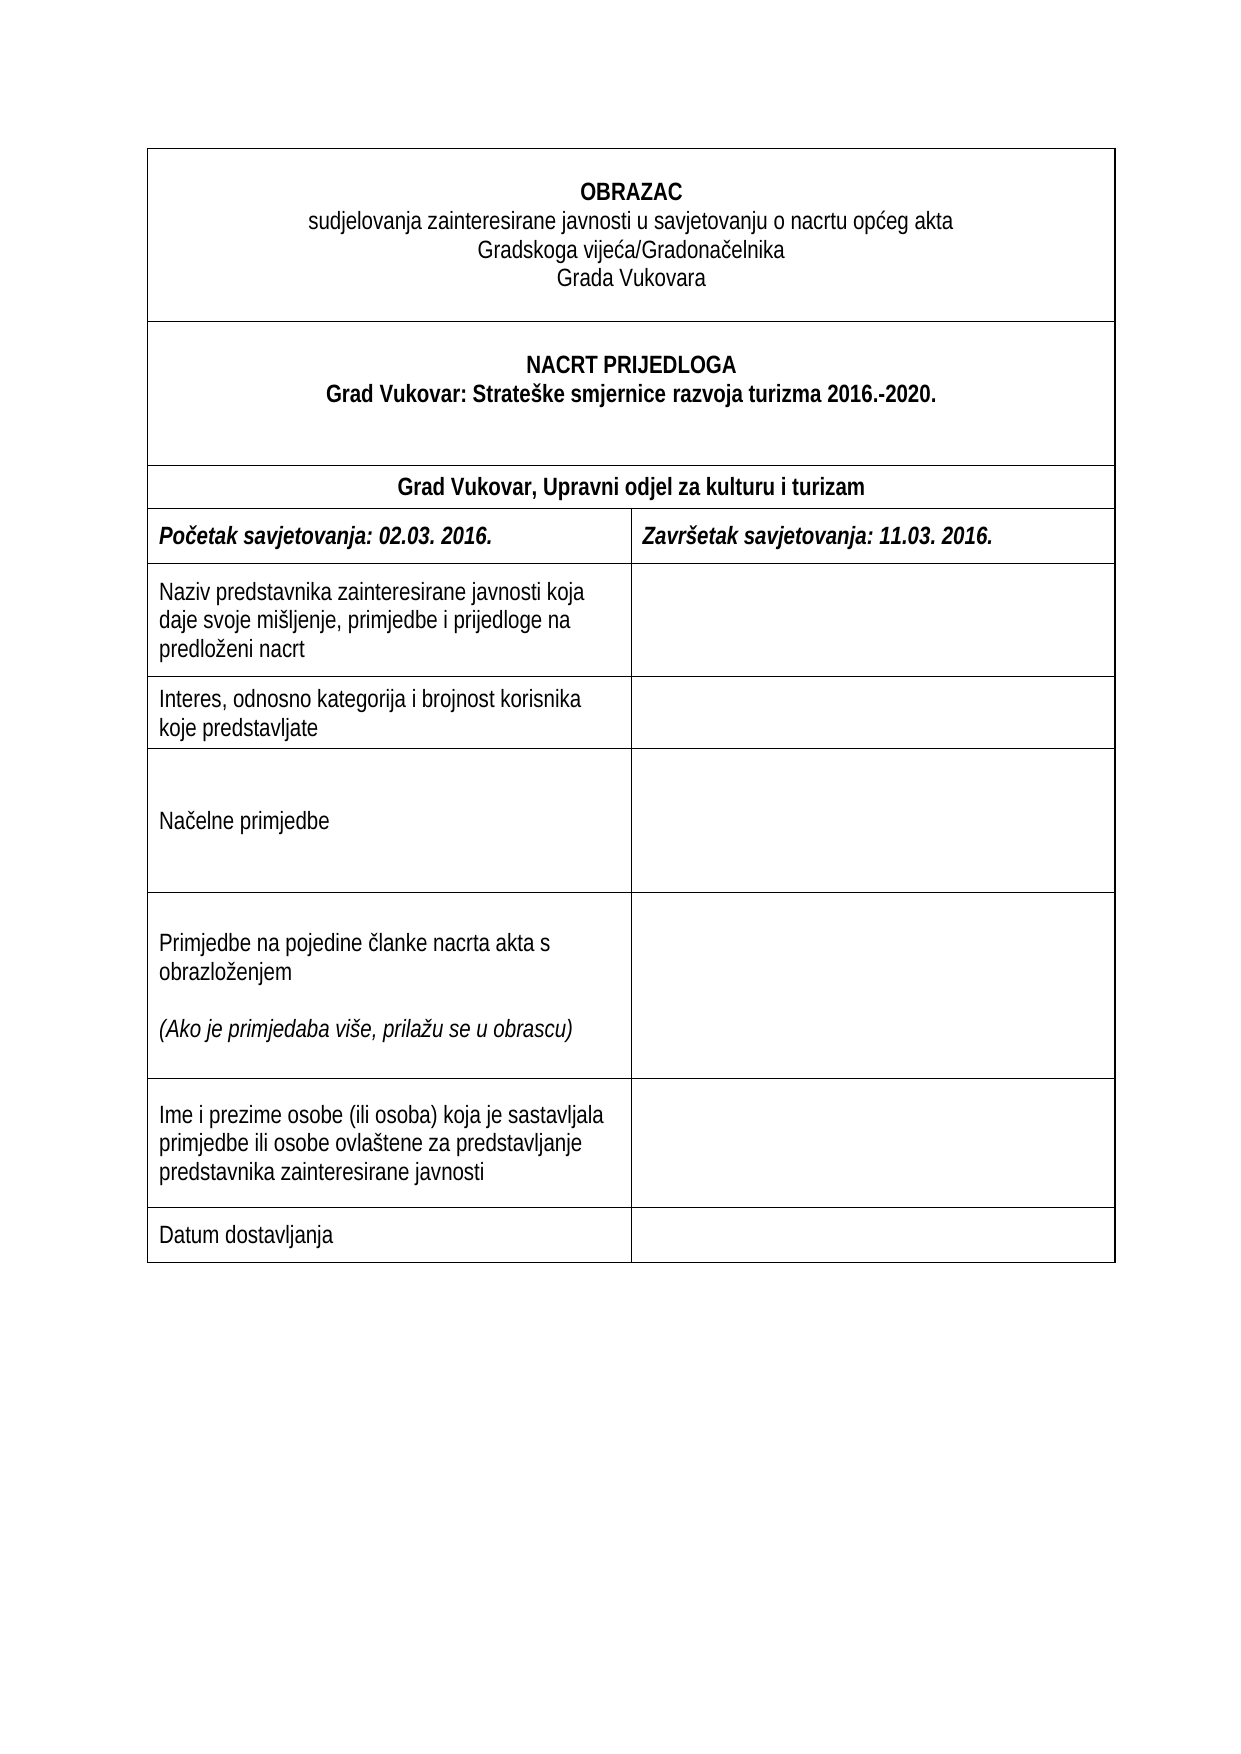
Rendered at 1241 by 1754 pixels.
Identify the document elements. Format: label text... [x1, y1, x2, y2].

table_cell Početak savjetovanja: 02.03. 2016. [148, 509, 631, 563]
table_cell Datum dostavljanja [148, 1208, 631, 1262]
table_cell [632, 1208, 1114, 1262]
table_cell Načelne primjedbe [148, 749, 631, 892]
table_cell Naziv predstavnika zainteresirane javnosti koja daje svoje mišljenje, primjedbe i prijedloge na predloženi nacrt [148, 564, 631, 676]
table_header OBRAZAC sudjelovanja zainteresirane javnosti u savjetovanju o nacrtu općeg akta Gradskoga vijeća/Gradonačelnika Grada Vukovara [148, 149, 1114, 321]
table_cell [632, 749, 1114, 892]
table_cell [632, 1079, 1114, 1207]
table_cell Završetak savjetovanja: 11.03. 2016. [632, 509, 1114, 563]
table_cell Grad Vukovar, Upravni odjel za kulturu i turizam [148, 466, 1114, 507]
table_cell Ime i prezime osobe (ili osoba) koja je sastavljala primjedbe ili osobe ovlaštene za predstavljanje predstavnika zainteresirane javnosti [148, 1079, 631, 1207]
table_cell Interes, odnosno kategorija i brojnost korisnika koje predstavljate [148, 677, 631, 748]
table_cell [632, 893, 1114, 1078]
table_cell NACRT PRIJEDLOGA Grad Vukovar: Strateške smjernice razvoja turizma 2016.-2020. [148, 322, 1114, 465]
table_cell [632, 677, 1114, 748]
table_cell [632, 564, 1114, 676]
table_cell Primjedbe na pojedine članke nacrta akta s obrazloženjem (Ako je primjedaba više, prilažu se u obrascu) [148, 893, 631, 1078]
